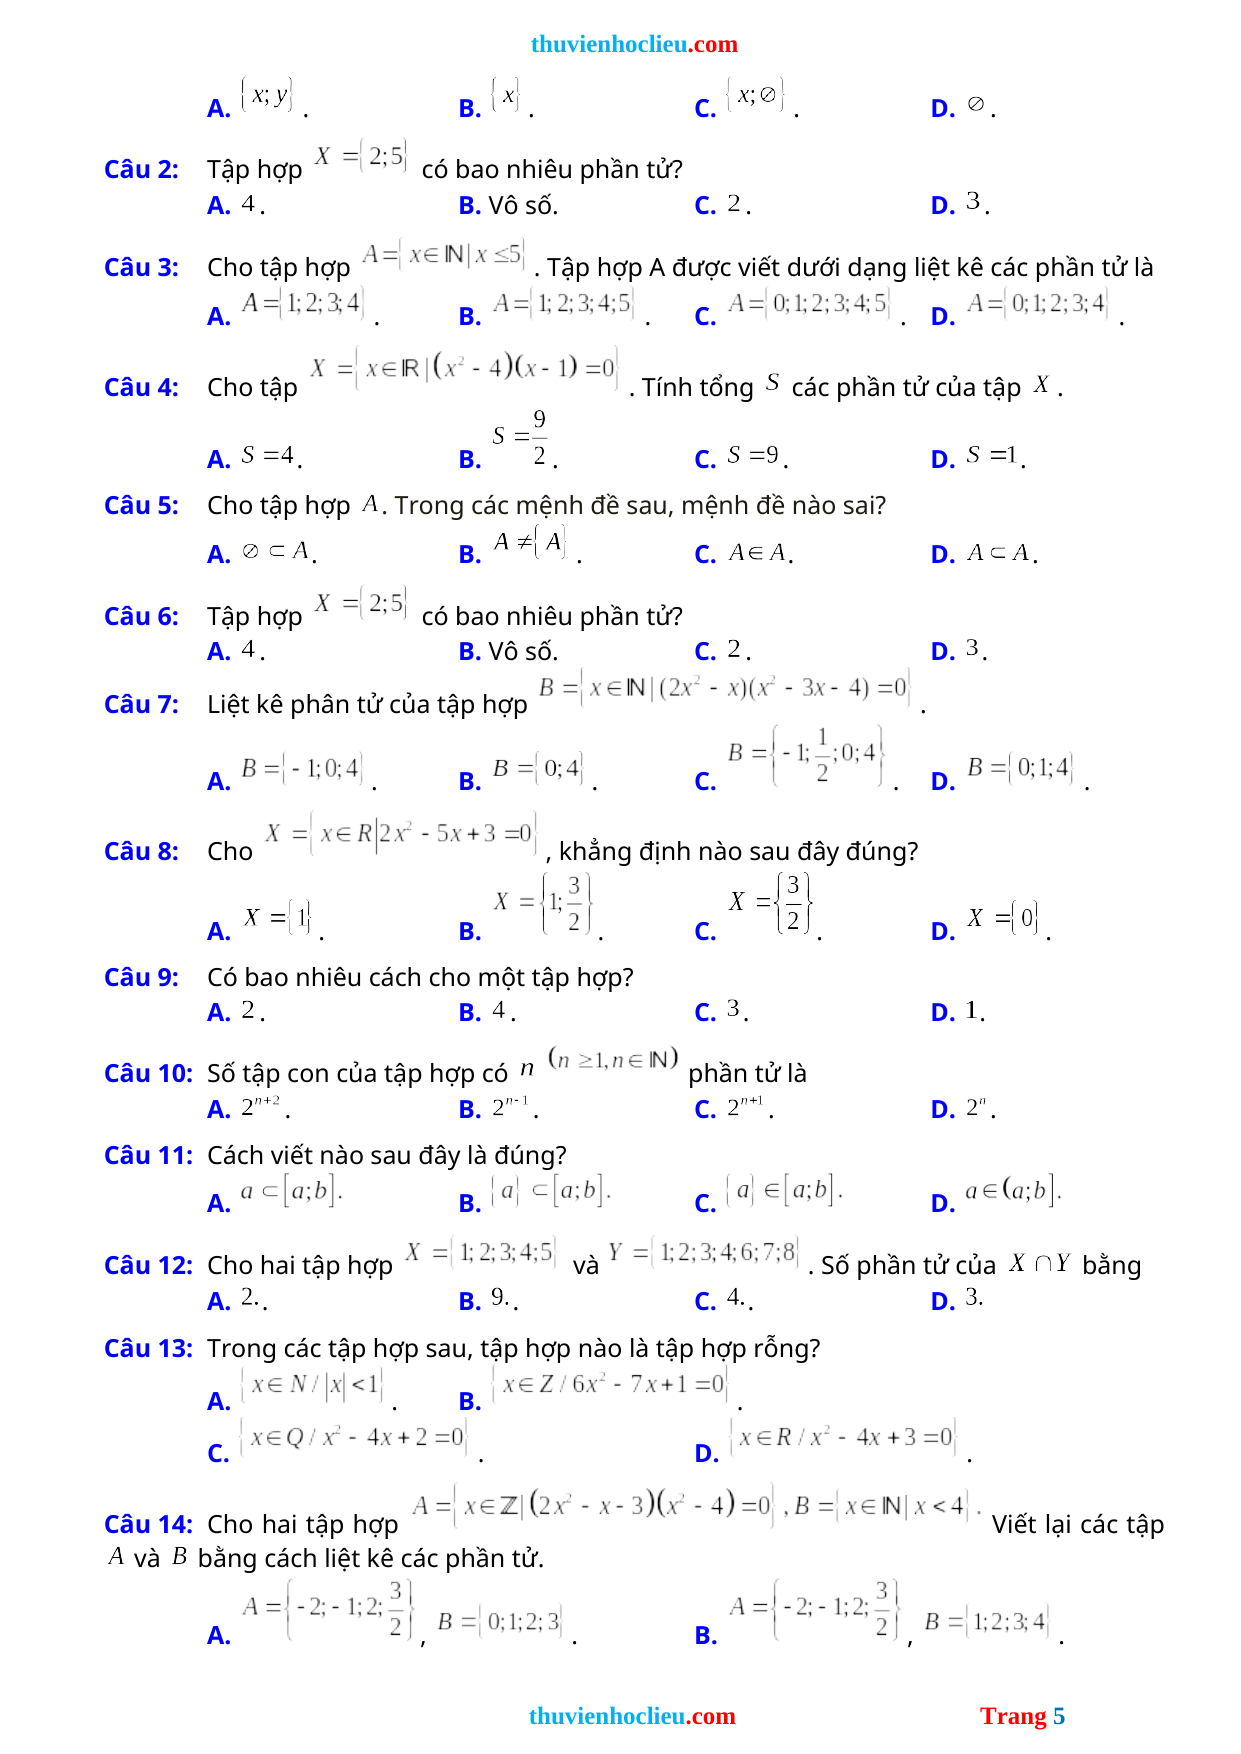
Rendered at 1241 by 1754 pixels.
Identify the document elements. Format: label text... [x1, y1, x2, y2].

text A. . B. . C. . D. . [207, 522, 1165, 571]
text A. . B. . C. . D. [207, 1282, 1165, 1318]
text Câu 3: Cho tập hợp . Tập hợp A được viết dưới dạng liệt kê các phần tử là [103, 234, 1165, 284]
text A. . B. . C. . D. . [207, 994, 1165, 1029]
text Câu 9: Có bao nhiêu cách cho một tập hợp? [103, 960, 1165, 994]
text Câu 7: Liệt kê phân tử của tập hợp . [103, 668, 1165, 721]
text C. . D. . [207, 1417, 1165, 1470]
text A. . B. Vô số. C. . D. . [207, 186, 1165, 222]
text A. . B. . [207, 1364, 1165, 1417]
text Câu 12: Cho hai tập hợp và . Số phần tử của bằng [103, 1232, 1165, 1282]
text A. . B. . C. . D. . [207, 403, 1165, 475]
text A. B. C. D. [207, 1172, 1165, 1220]
text A. , . B. , . [207, 1574, 1165, 1651]
text Câu 8: Cho , khẳng định nào sau đây đúng? [103, 810, 1165, 868]
text A. . B. . C. . D. . [207, 284, 1165, 333]
text Câu 13: Trong các tập hợp sau, tập hợp nào là tập hợp rỗng? [103, 1330, 1165, 1364]
text A. . B. . C. . D. . [207, 75, 1165, 124]
text A. . B. . C. . D. . [207, 721, 1165, 798]
text Câu 2: Tập hợp có bao nhiêu phần tử? [103, 137, 1165, 186]
text A. . B. Vô số. C. . D. . [207, 633, 1165, 668]
text Câu 4: Cho tập . Tính tổng các phần tử của tập . [103, 346, 1165, 403]
text Câu 10: Số tập con của tập hợp có phần tử là [103, 1041, 1165, 1089]
text A. . B. . C. . D. . [207, 1089, 1165, 1125]
text A. . B. . C. . D. . [207, 868, 1165, 947]
text Câu 6: Tập hợp có bao nhiêu phần tử? [103, 584, 1165, 633]
text Câu 5: Cho tập hợp . Trong các mệnh đề sau, mệnh đề nào sai? [103, 488, 1165, 522]
text Câu 14: Cho hai tập hợp Viết lại các tập và bằng cách liệt kê các phần tử. [103, 1483, 1165, 1574]
text Câu 11: Cách viết nào sau đây là đúng? [103, 1138, 1165, 1172]
